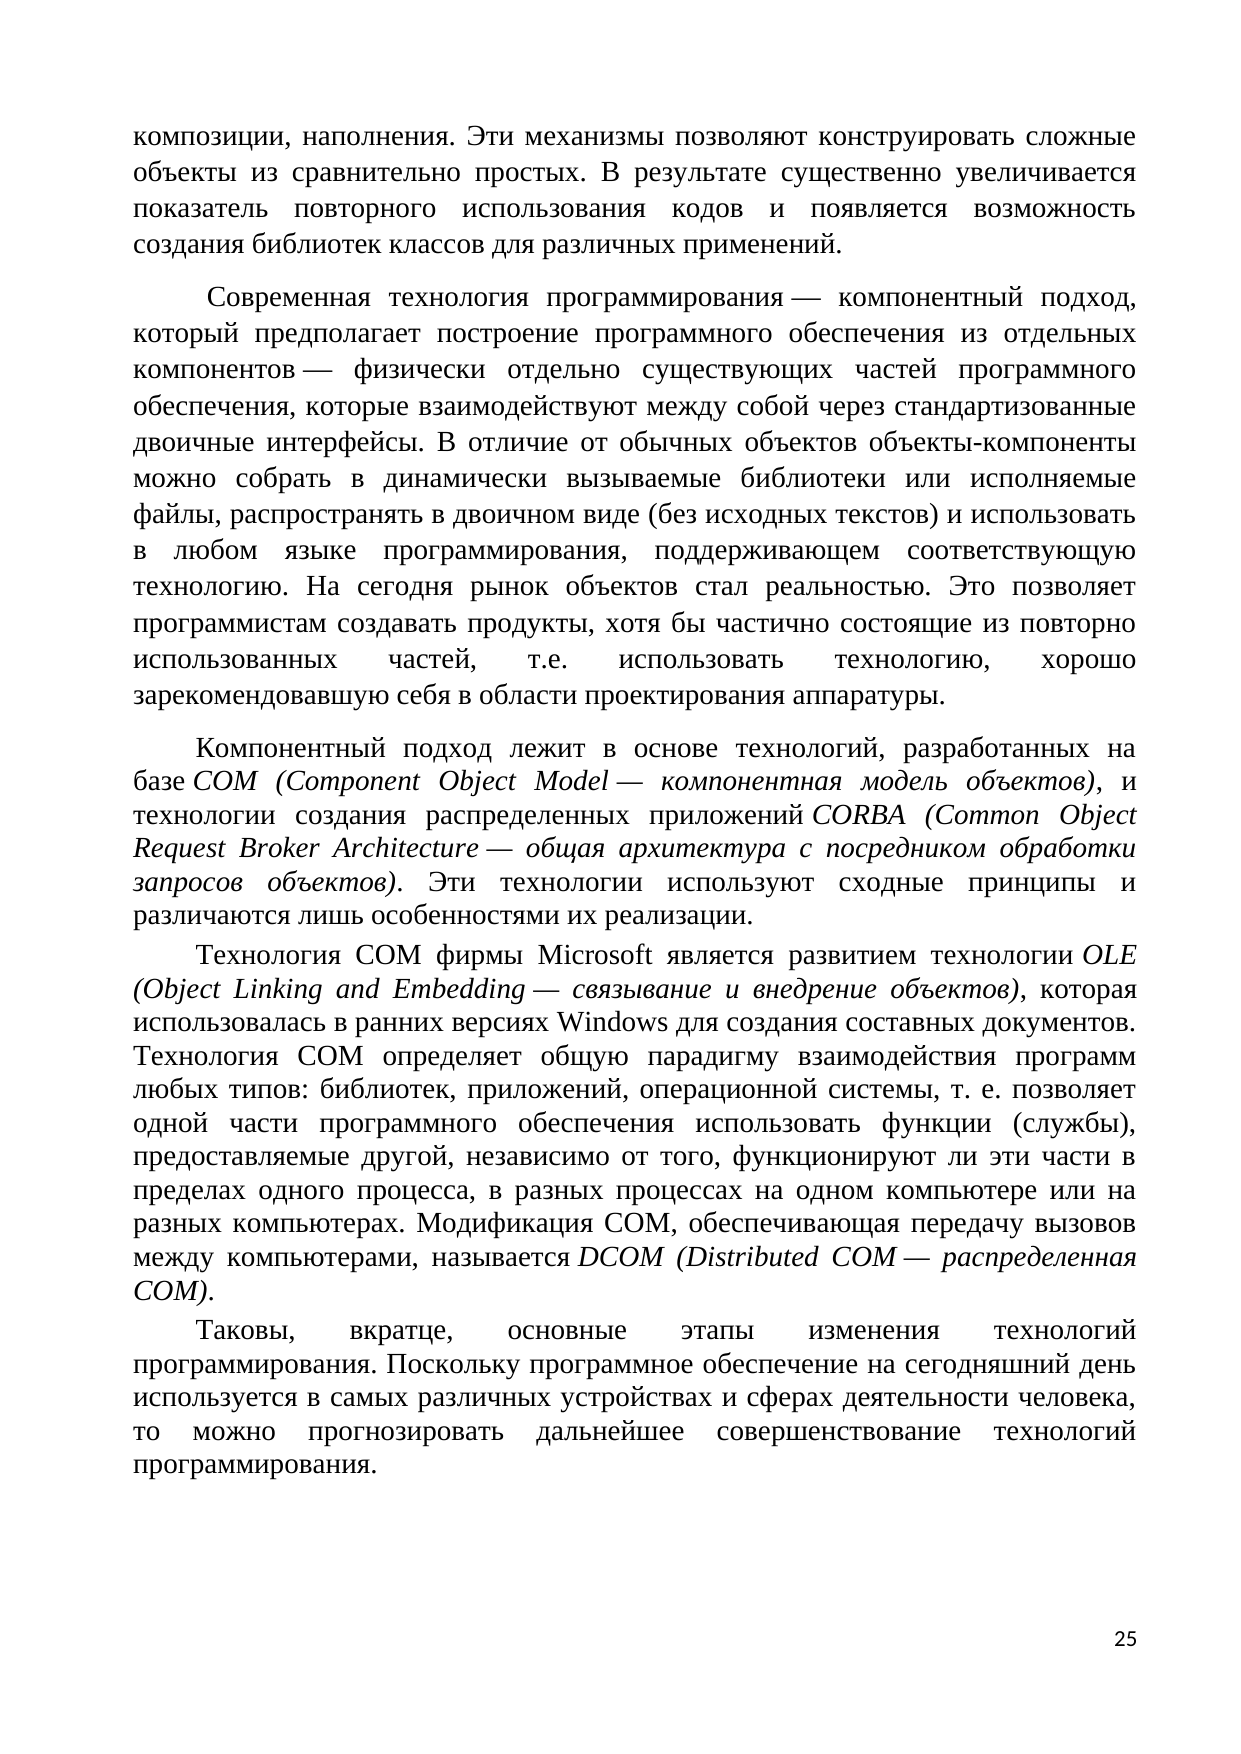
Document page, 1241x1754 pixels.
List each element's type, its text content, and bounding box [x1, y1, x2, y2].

text Компонентный подход лежит в основе технологий, разработанных на базе COM (Component Object Model — компонентная модель объектов), и технологии создания распределенных приложений CORBA (Common Object Request Broker Architecture — общая архитектура с посредником обработки запросов объектов). Эти технологии используют сходные принципы и различаются лишь особенностями их реализации. [133, 730, 1137, 931]
text Таковы, вкратце, основные этапы изменения технологий программирования. Поскольку программное обеспечение на сегодняшний день используется в самых различных устройствах и сферах деятельности человека, то можно прогнозировать дальнейшее совершенствование технологий программирования. [133, 1312, 1137, 1480]
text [133, 118, 1137, 260]
text Технология СОМ фирмы Microsoft является развитием технологии OLE (Object Linking and Embedding — связывание и внедрение объектов), которая использовалась в ранних версиях Windows для создания составных документов. Технология СОМ определяет общую парадигму взаимодействия программ любых типов: библиотек, приложений, операционной системы, т. е. позволяет одной части программного обеспечения использовать функции (службы), предоставляемые другой, независимо от того, функционируют ли эти части в пределах одного процесса, в разных процессах на одном компьютере или на разных компьютерах. Модификация СОМ, обеспечивающая передачу вызовов между компьютерами, называется DCOM (Distributed COM — распределенная СОМ). [133, 937, 1137, 1306]
text Современная технология программирования — компонентный подход, который предполагает построение программного обеспечения из отдельных компонентов — физически отдельно существующих частей программного обеспечения, которые взаимодействуют между собой через стандартизованные двоичные интерфейсы. В отличие от обычных объектов объекты-компоненты можно собрать в динамически вызываемые библиотеки или исполняемые файлы, распространять в двоичном виде (без исходных текстов) и использовать в любом языке программирования, поддерживающем соответствующую технологию. На сегодня рынок объектов стал реальностью. Это позволяет программистам создавать продукты, хотя бы частично состоящие из повторно использованных частей, т.е. использовать технологию, хорошо зарекомендовавшую себя в области проектирования аппаратуры. [133, 279, 1137, 711]
